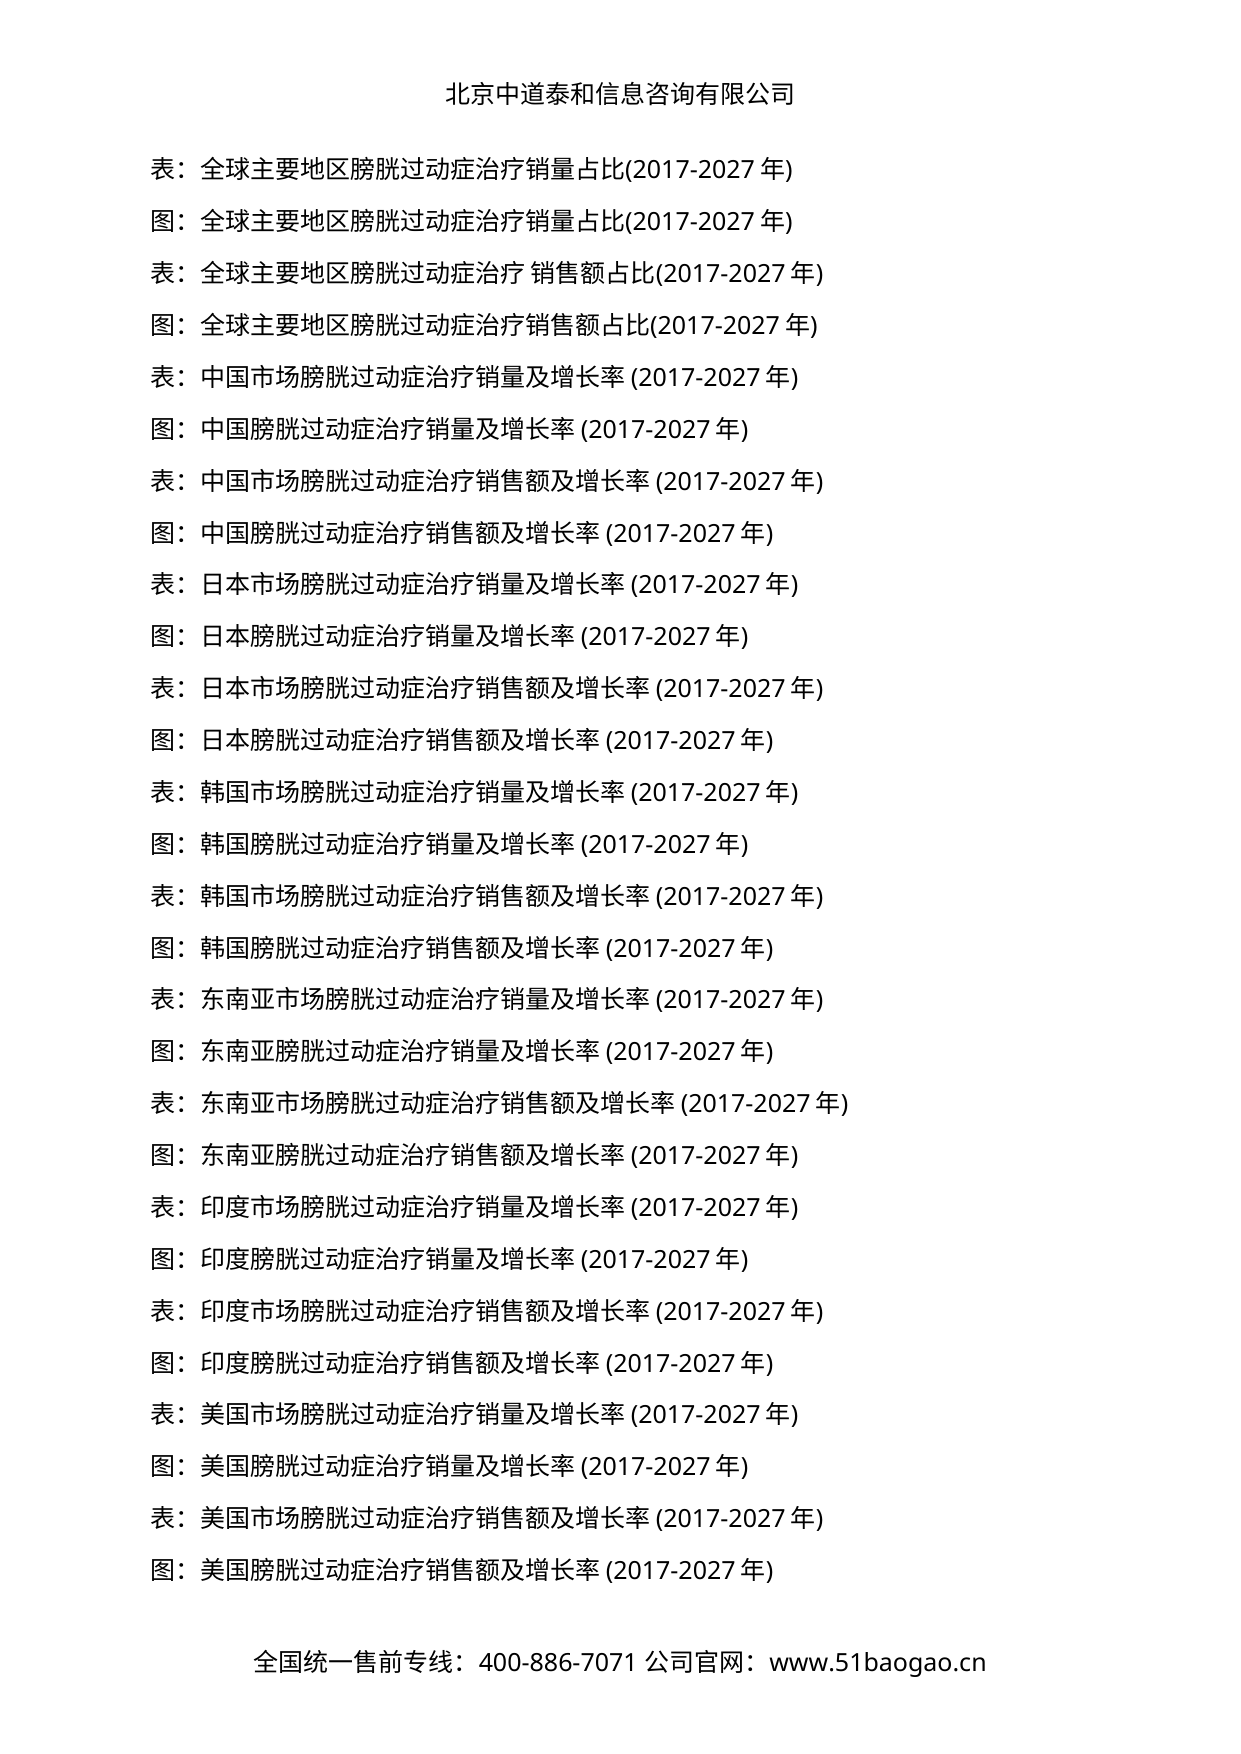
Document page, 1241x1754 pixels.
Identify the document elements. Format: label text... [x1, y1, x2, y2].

text 表：中国市场膀胱过动症治疗销售额及增长率 (2017-2027年) [150, 461, 1090, 497]
text 表：日本市场膀胱过动症治疗销售额及增长率 (2017-2027年) [150, 669, 1090, 705]
text 图：东南亚膀胱过动症治疗销售额及增长率 (2017-2027年) [150, 1136, 1090, 1172]
text 图：全球主要地区膀胱过动症治疗销售额占比(2017-2027年) [150, 306, 1090, 342]
text 表：美国市场膀胱过动症治疗销售额及增长率 (2017-2027年) [150, 1499, 1090, 1535]
text 表：韩国市场膀胱过动症治疗销售额及增长率 (2017-2027年) [150, 876, 1090, 912]
text 图：全球主要地区膀胱过动症治疗销量占比(2017-2027年) [150, 202, 1090, 238]
text 表：全球主要地区膀胱过动症治疗 销售额占比(2017-2027年) [150, 254, 1090, 290]
text 表：东南亚市场膀胱过动症治疗销售额及增长率 (2017-2027年) [150, 1084, 1090, 1120]
text 图：中国膀胱过动症治疗销量及增长率 (2017-2027年) [150, 409, 1090, 446]
text 表：中国市场膀胱过动症治疗销量及增长率 (2017-2027年) [150, 357, 1090, 394]
text 图：东南亚膀胱过动症治疗销量及增长率 (2017-2027年) [150, 1032, 1090, 1068]
text 表：日本市场膀胱过动症治疗销量及增长率 (2017-2027年) [150, 565, 1090, 601]
text 图：印度膀胱过动症治疗销售额及增长率 (2017-2027年) [150, 1343, 1090, 1379]
text 图：美国膀胱过动症治疗销量及增长率 (2017-2027年) [150, 1447, 1090, 1483]
text 图：韩国膀胱过动症治疗销量及增长率 (2017-2027年) [150, 824, 1090, 861]
text 图：美国膀胱过动症治疗销售额及增长率 (2017-2027年) [150, 1551, 1090, 1587]
text 图：韩国膀胱过动症治疗销售额及增长率 (2017-2027年) [150, 928, 1090, 964]
text 图：日本膀胱过动症治疗销售额及增长率 (2017-2027年) [150, 721, 1090, 757]
text 表：全球主要地区膀胱过动症治疗销量占比(2017-2027年) [150, 150, 1090, 186]
text 图：印度膀胱过动症治疗销量及增长率 (2017-2027年) [150, 1239, 1090, 1276]
text 表：印度市场膀胱过动症治疗销售额及增长率 (2017-2027年) [150, 1291, 1090, 1327]
text 图：中国膀胱过动症治疗销售额及增长率 (2017-2027年) [150, 513, 1090, 549]
text 表：美国市场膀胱过动症治疗销量及增长率 (2017-2027年) [150, 1395, 1090, 1431]
text 表：韩国市场膀胱过动症治疗销量及增长率 (2017-2027年) [150, 772, 1090, 809]
text 表：东南亚市场膀胱过动症治疗销量及增长率 (2017-2027年) [150, 980, 1090, 1016]
text 表：印度市场膀胱过动症治疗销量及增长率 (2017-2027年) [150, 1187, 1090, 1224]
text 图：日本膀胱过动症治疗销量及增长率 (2017-2027年) [150, 617, 1090, 653]
